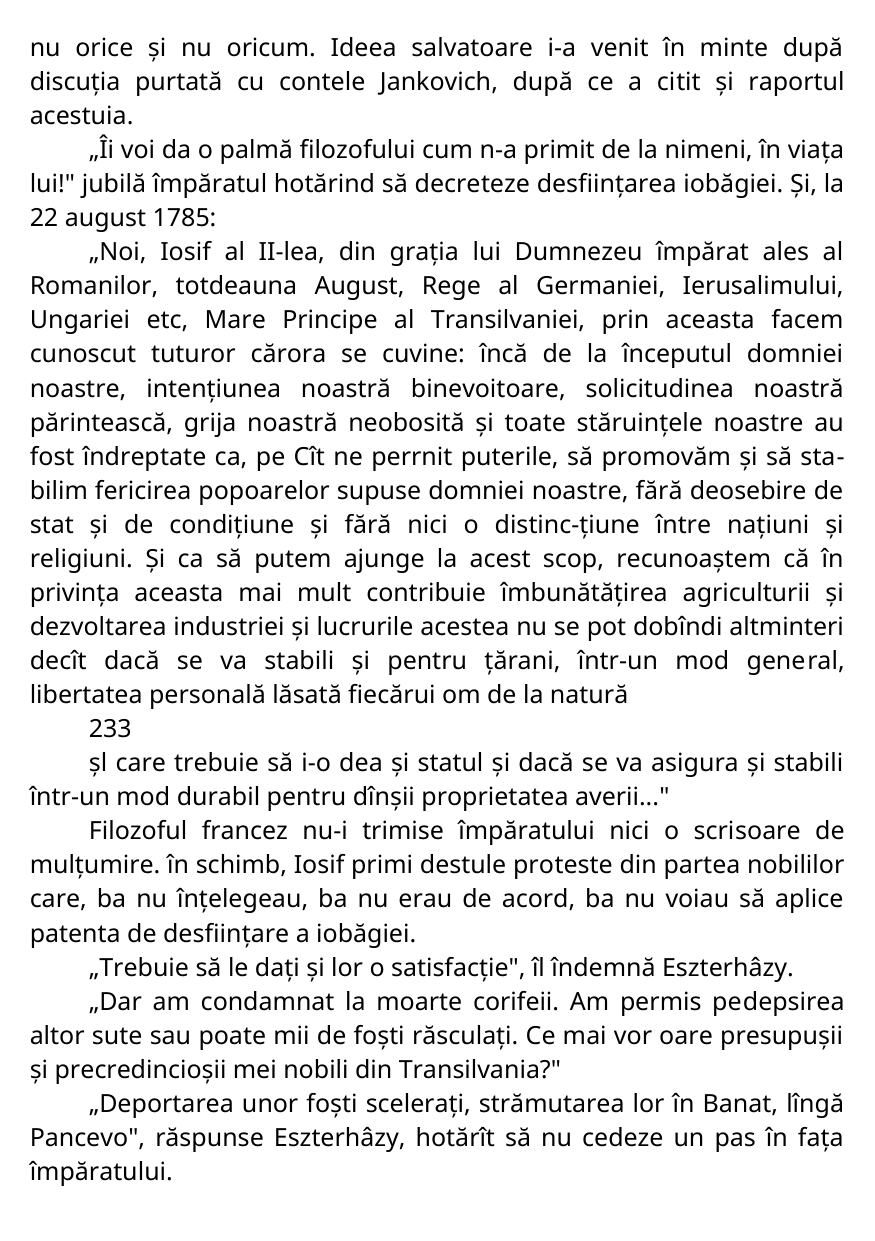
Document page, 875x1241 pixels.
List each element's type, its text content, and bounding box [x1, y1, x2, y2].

text „Noi, Iosif al II-lea, din graţia lui Dumnezeu împărat ales al Romanilor, totdeauna August, Rege al Germaniei, Ierusalimului, Ungariei etc, Mare Principe al Transilvaniei, prin aceasta facem cunoscut tuturor cărora se cuvine: încă de la începutul domniei noastre, intenţiunea noastră binevoitoare, solicitudinea noastră părintească, grija noastră neobosită şi toate stăruinţele noastre au fost îndreptate ca, pe Cît ne perrnit puterile, să promovăm şi să stabilim fericirea popoarelor supuse domniei noastre, fără deosebire de stat şi de condiţiune şi fără nici o distinc-ţiune între naţiuni şi religiuni. Şi ca să putem ajunge la acest scop, recunoaştem că în privinţa aceasta mai mult contribuie îmbunătăţirea agriculturii şi dezvoltarea industriei şi lucrurile acestea nu se pot dobîndi altminteri decît dacă se va stabili şi pentru ţărani, într-un mod general, libertatea personală lăsată fiecărui om de la natură [29, 234, 844, 711]
text „Dar am condamnat la moarte corifeii. Am permis pedepsirea altor sute sau poate mii de foşti răsculaţi. Ce mai vor oare presupuşii şi precredincioşii mei nobili din Transilvania?" [29, 983, 844, 1086]
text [29, 29, 844, 132]
text şl care trebuie să i-o dea şi statul şi dacă se va asigura şi stabili într-un mod durabil pentru dînşii proprietatea averii..." [29, 745, 844, 813]
text Filozoful francez nu-i trimise împăratului nici o scrisoare de mulţumire. în schimb, Iosif primi destule proteste din partea nobililor care, ba nu înţelegeau, ba nu erau de acord, ba nu voiau să aplice patenta de desfiinţare a iobăgiei. [29, 813, 844, 949]
text 228 [29, 711, 844, 745]
text „Îi voi da o palmă filozofului cum n-a primit de la nimeni, în viaţa lui!" jubilă împăratul hotărind să decreteze desfiinţarea iobăgiei. Şi, la 22 august 1785: [29, 132, 844, 234]
text „Deportarea unor foşti sceleraţi, strămutarea lor în Banat, lîngă Pancevo", răspunse Eszterhâzy, hotărît să nu cedeze un pas în faţa împăratului. [29, 1086, 844, 1188]
text „Trebuie să le daţi şi lor o satisfacţie", îl îndemnă Eszterhâzy. [29, 949, 844, 983]
